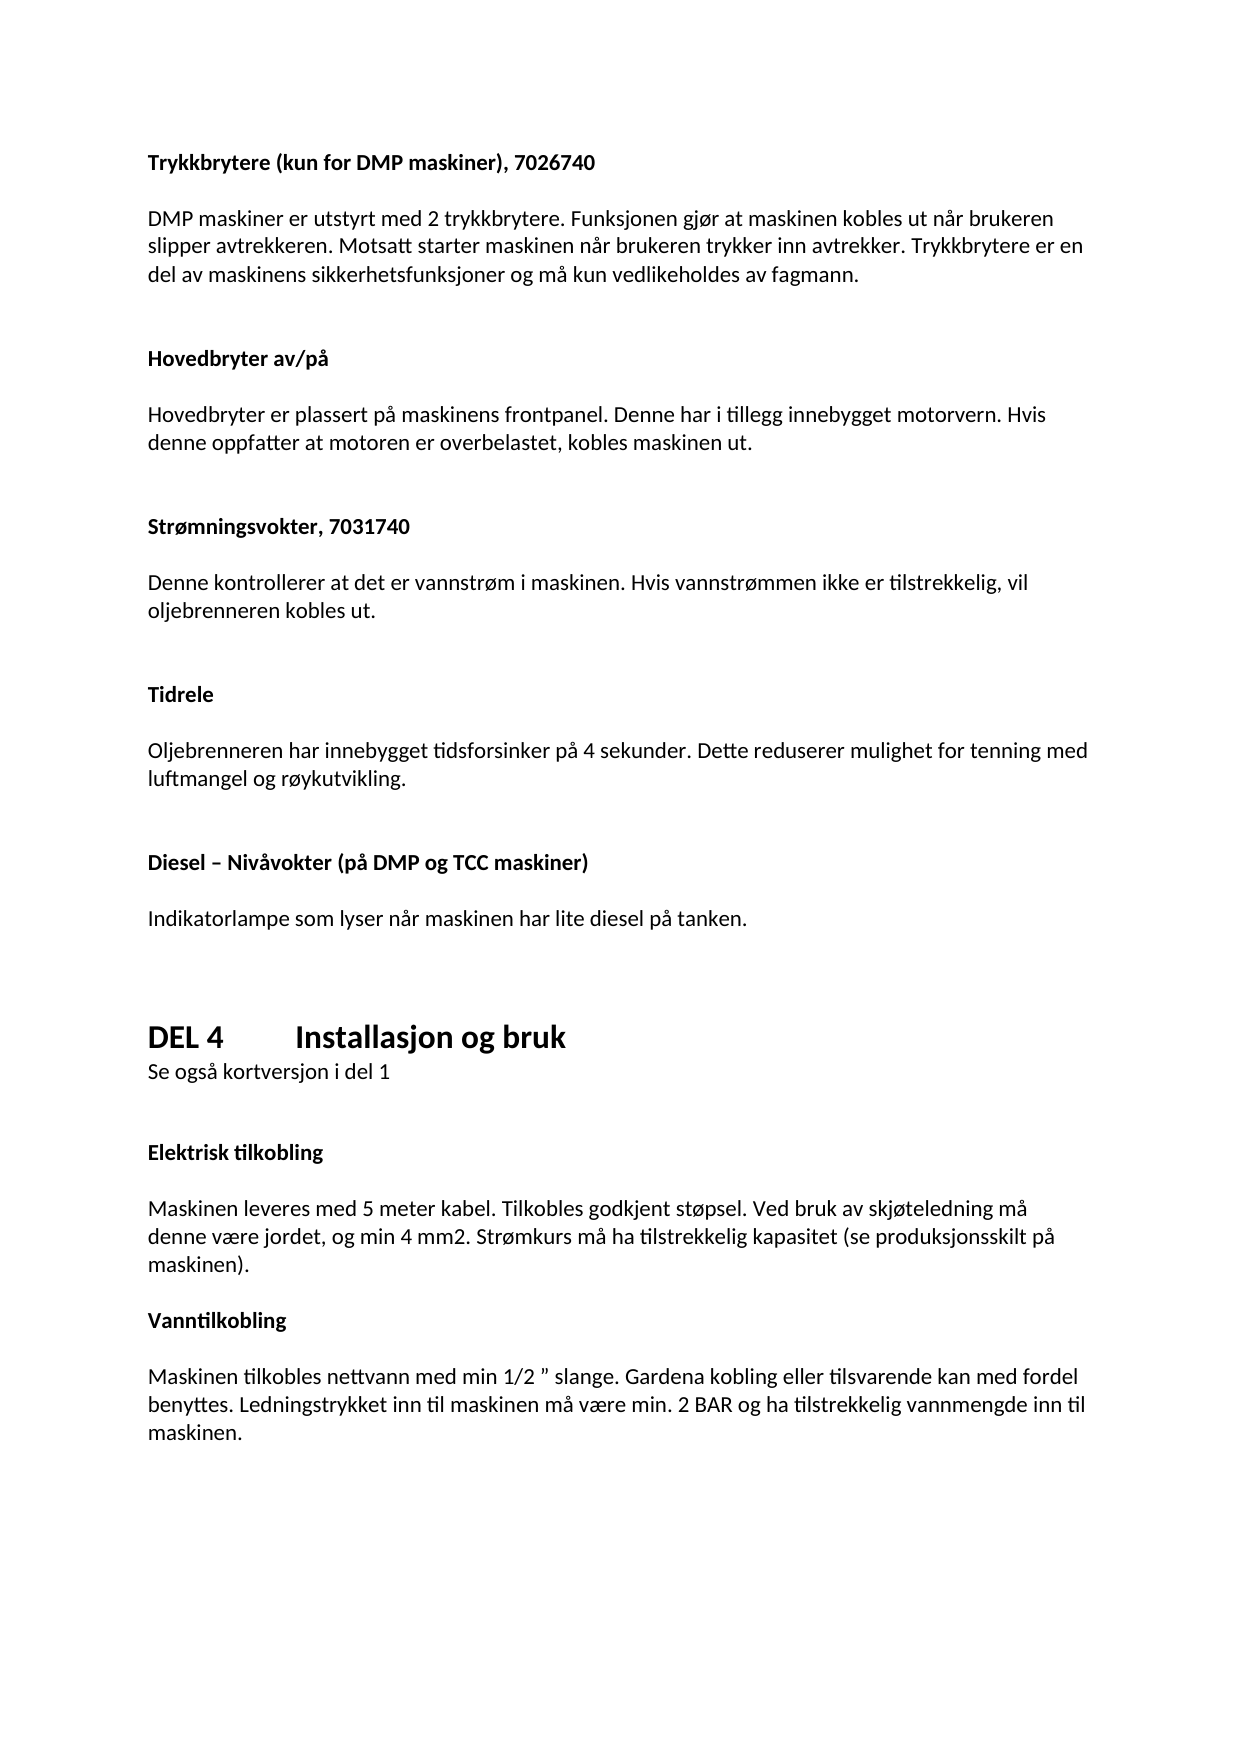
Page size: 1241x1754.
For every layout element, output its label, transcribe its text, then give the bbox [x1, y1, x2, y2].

text Tidrele [148, 680, 1093, 708]
text Diesel – Nivåvokter (på DMP og TCC maskiner) [148, 848, 1093, 876]
text Elektrisk tilkobling [148, 1138, 1093, 1166]
text Hovedbryter av/på [148, 344, 1093, 372]
text Oljebrenneren har innebygget tidsforsinker på 4 sekunder. Dette reduserer mulighet for tenning med luftmangel og røykutvikling. [148, 736, 1093, 792]
text Denne kontrollerer at det er vannstrøm i maskinen. Hvis vannstrømmen ikke er tilstrekkelig, vil oljebrenneren kobles ut. [148, 568, 1093, 624]
text Maskinen tilkobles nettvann med min 1/2 ” slange. Gardena kobling eller tilsvarende kan med fordel benyttes. Ledningstrykket inn til maskinen må være min. 2 BAR og ha tilstrekkelig vannmengde inn til maskinen. [148, 1362, 1093, 1446]
text Strømningsvokter, 7031740 [148, 512, 1093, 540]
text Vanntilkobling [148, 1306, 1093, 1334]
text Trykkbrytere (kun for DMP maskiner), 7026740 [148, 148, 1093, 176]
text Indikatorlampe som lyser når maskinen har lite diesel på tanken. [148, 904, 1093, 932]
text Se også kortversjon i del 1 [148, 1057, 1093, 1085]
text Hovedbryter er plassert på maskinens frontpanel. Denne har i tillegg innebygget motorvern. Hvis denne oppfatter at motoren er overbelastet, kobles maskinen ut. [148, 400, 1093, 456]
text DMP maskiner er utstyrt med 2 trykkbrytere. Funksjonen gjør at maskinen kobles ut når brukeren slipper avtrekkeren. Motsatt starter maskinen når brukeren trykker inn avtrekker. Trykkbrytere er en del av maskinens sikkerhetsfunksjoner og må kun vedlikeholdes av fagmann. [148, 204, 1093, 288]
text Maskinen leveres med 5 meter kabel. Tilkobles godkjent støpsel. Ved bruk av skjøteledning må denne være jordet, og min 4 mm2. Strømkurs må ha tilstrekkelig kapasitet (se produksjonsskilt på maskinen). [148, 1194, 1093, 1278]
text DEL 4 Installasjon og bruk [148, 1016, 1093, 1057]
